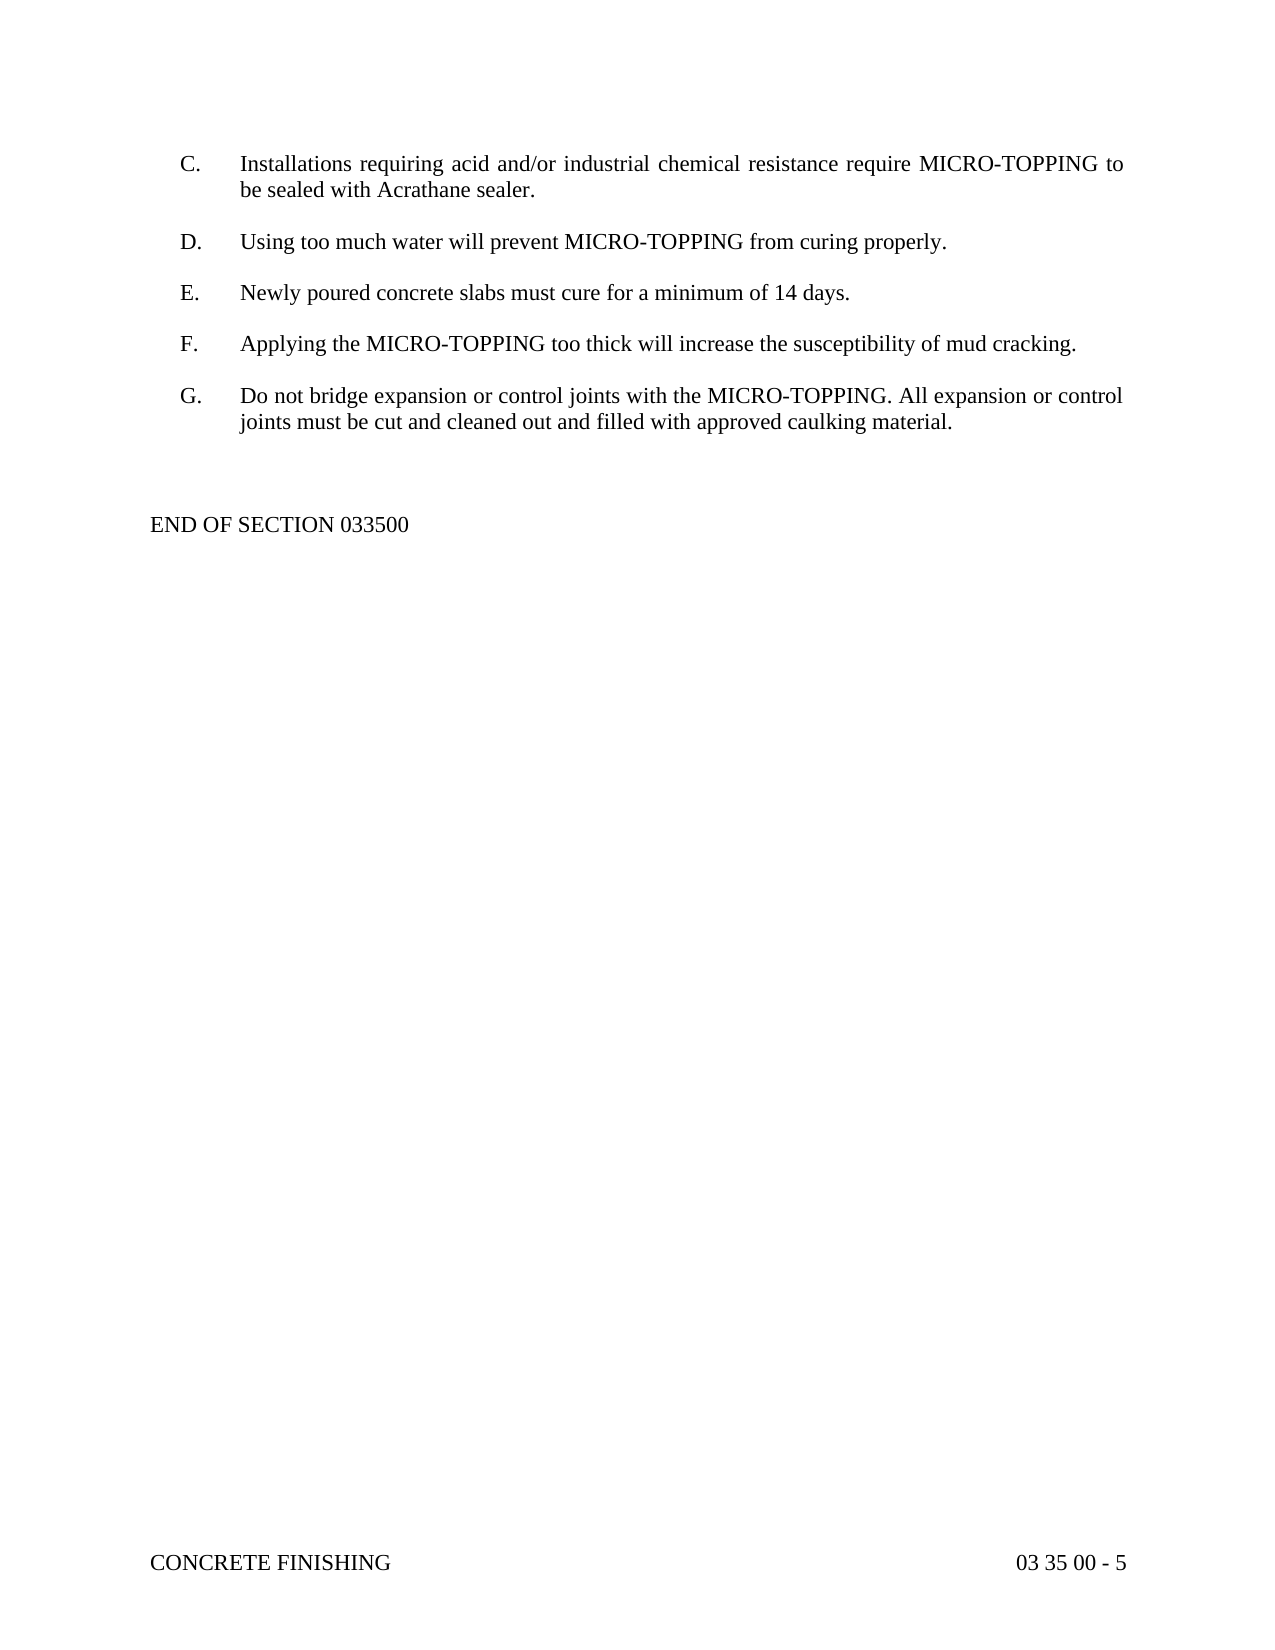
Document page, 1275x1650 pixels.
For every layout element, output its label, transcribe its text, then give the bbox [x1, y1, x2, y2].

text Using too much water will prevent MICRO-TOPPING from curing properly. [180, 228, 1125, 254]
text Installations requiring acid and/or industrial chemical resistance require MICRO-TOPPING to be sealed with Acrathane sealer. [180, 150, 1125, 203]
text Newly poured concrete slabs must cure for a minimum of 14 days. [180, 279, 1125, 305]
text END OF SECTION 033500 [150, 511, 1125, 537]
text Applying the MICRO-TOPPING too thick will increase the susceptibility of mud cracking. [180, 330, 1125, 357]
text Do not bridge expansion or control joints with the MICRO-TOPPING. All expansion or control joints must be cut and cleaned out and filled with approved caulking material. [180, 382, 1125, 434]
